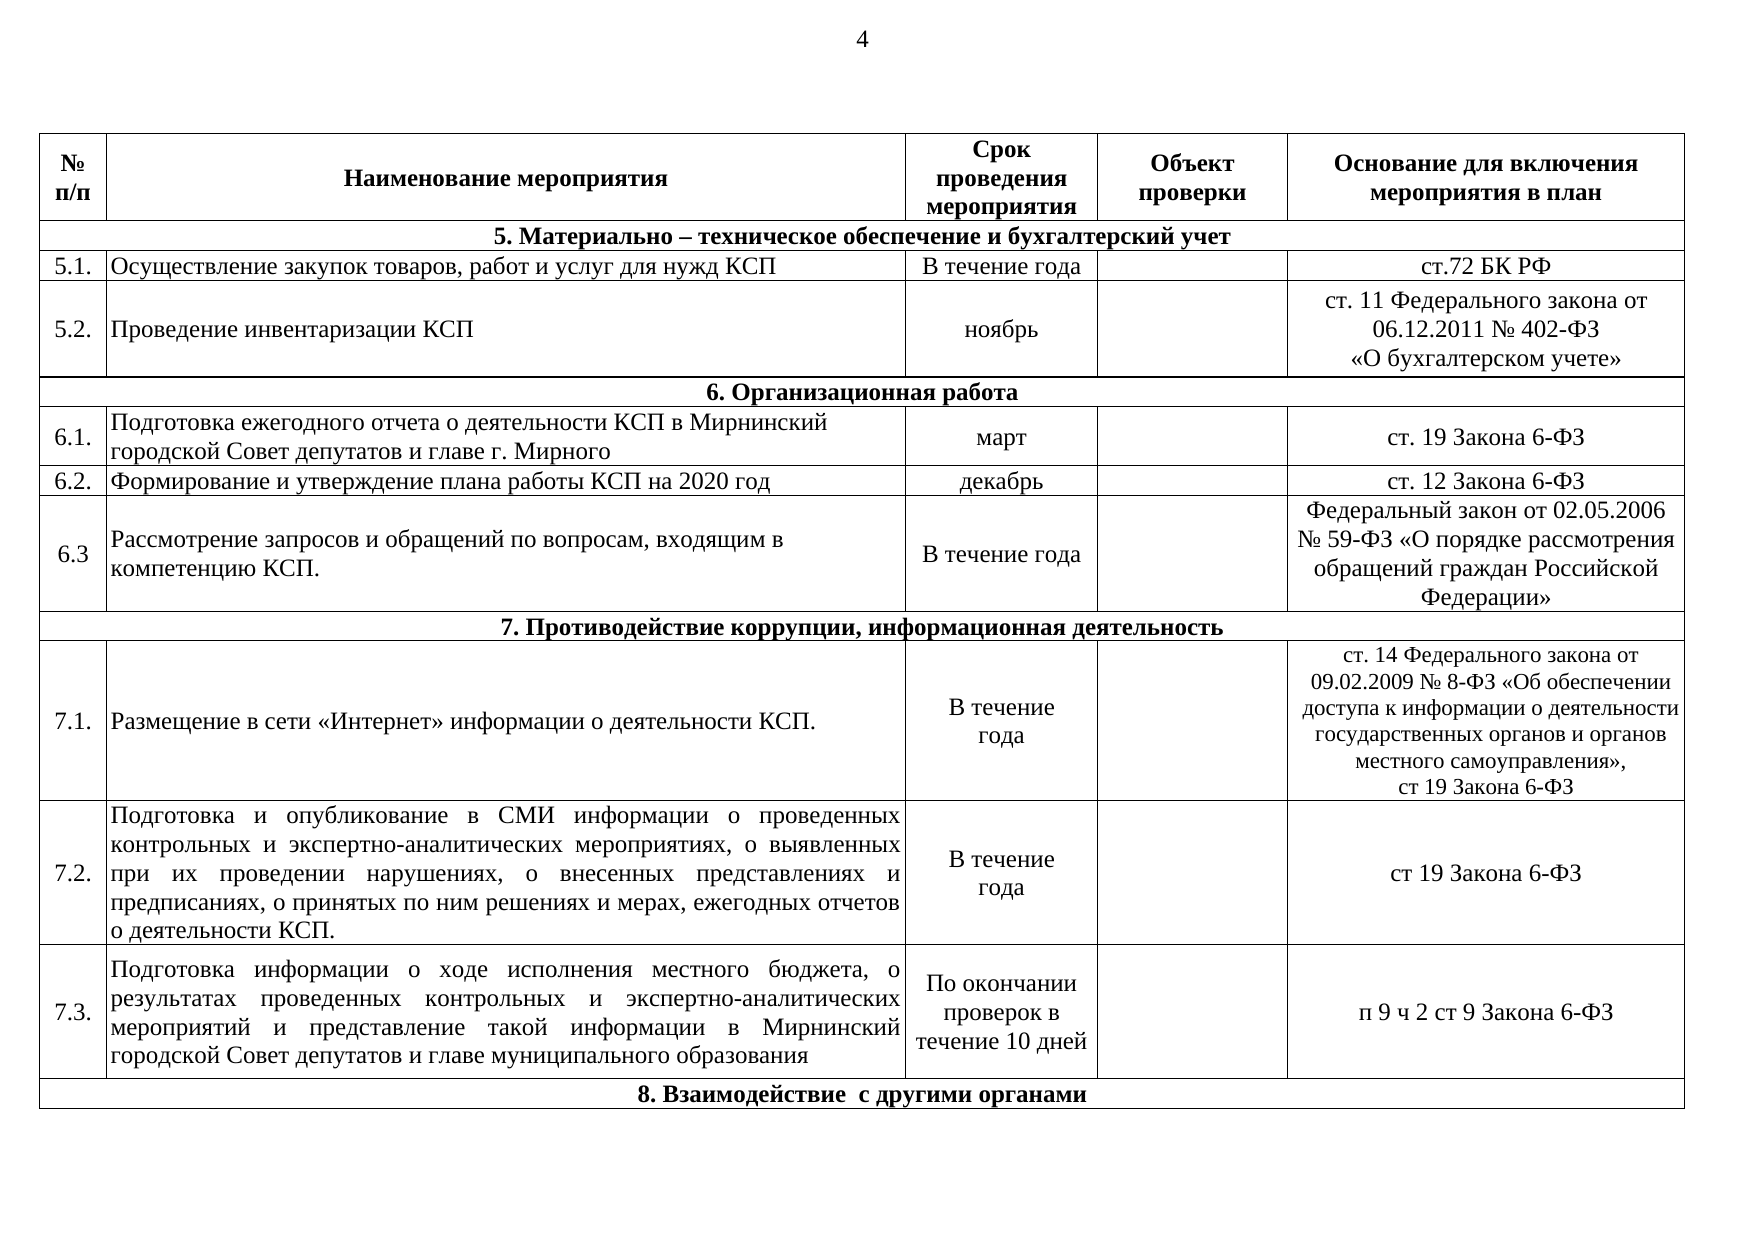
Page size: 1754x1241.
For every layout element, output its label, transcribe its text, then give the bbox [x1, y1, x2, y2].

table_header Основание для включения мероприятия в план [1288, 134, 1684, 220]
table_cell ст.72 БК РФ [1288, 251, 1684, 280]
table_cell [1098, 496, 1287, 611]
table_header Объект проверки [1098, 134, 1287, 220]
table_cell 7.2. [40, 801, 106, 944]
table_cell [1098, 945, 1287, 1078]
table_cell [1098, 801, 1287, 944]
table_cell Подготовка информации о ходе исполнения местного бюджета, о результатах проведенных контрольных и экспертно-аналитических мероприятий и представление такой информации в Мирнинский городской Совет депутатов и главе муниципального образования [107, 945, 905, 1078]
table_cell [1098, 407, 1287, 465]
table_cell В течение года [906, 251, 1097, 280]
table_cell В течение года [906, 641, 1097, 799]
table_cell ст. 12 Закона 6-ФЗ [1288, 466, 1684, 494]
table_cell 6.1. [40, 407, 106, 465]
table_cell Подготовка ежегодного отчета о деятельности КСП в Мирнинский городской Совет депутатов и главе г. Мирного [107, 407, 905, 465]
table_cell 7.1. [40, 641, 106, 799]
table_cell 5.2. [40, 281, 106, 376]
table_cell Рассмотрение запросов и обращений по вопросам, входящим в компетенцию КСП. [107, 496, 905, 611]
table_cell ст. 14 Федерального закона от 09.02.2009 № 8-ФЗ «Об обеспечении доступа к информации о деятельности государственных органов и органов местного самоуправления», ст 19 Закона 6-ФЗ [1288, 641, 1684, 799]
table_cell п 9 ч 2 ст 9 Закона 6-ФЗ [1288, 945, 1684, 1078]
table_cell 6.3 [40, 496, 106, 611]
table_cell Размещение в сети «Интернет» информации о деятельности КСП. [107, 641, 905, 799]
table_cell ст. 19 Закона 6-ФЗ [1288, 407, 1684, 465]
table_cell [1098, 251, 1287, 280]
table_cell Осуществление закупок товаров, работ и услуг для нужд КСП [107, 251, 905, 280]
table_cell ст. 11 Федерального закона от 06.12.2011 № 402-ФЗ «О бухгалтерском учете» [1288, 281, 1684, 376]
table_cell ст 19 Закона 6-ФЗ [1288, 801, 1684, 944]
table_cell Федеральный закон от 02.05.2006 № 59-ФЗ «О порядке рассмотрения обращений граждан Российской Федерации» [1288, 496, 1684, 611]
table_cell Подготовка и опубликование в СМИ информации о проведенных контрольных и экспертно-аналитических мероприятиях, о выявленных при их проведении нарушениях, о внесенных представлениях и предписаниях, о принятых по ним решениях и мерах, ежегодных отчетов о деятельности КСП. [107, 801, 905, 944]
table_cell 5.1. [40, 251, 106, 280]
table_cell 6. Организационная работа [40, 378, 1684, 406]
table_cell 5. Материально – техническое обеспечение и бухгалтерский учет [40, 221, 1684, 250]
table_cell 7. Противодействие коррупции, информационная деятельность [40, 612, 1684, 640]
table_cell март [906, 407, 1097, 465]
table_cell ноябрь [906, 281, 1097, 376]
table_header № п/п [40, 134, 106, 220]
table_cell 6.2. [40, 466, 106, 494]
table_cell [1098, 641, 1287, 799]
table_cell [1098, 466, 1287, 494]
table_cell [1098, 281, 1287, 376]
table_cell 7.3. [40, 945, 106, 1078]
table_header Срок проведения мероприятия [906, 134, 1097, 220]
table_cell Формирование и утверждение плана работы КСП на 2020 год [107, 466, 905, 494]
table_cell декабрь [906, 466, 1097, 494]
table_cell В течение года [906, 801, 1097, 944]
table_cell По окончании проверок в течение 10 дней [906, 945, 1097, 1078]
table_header Наименование мероприятия [107, 134, 905, 220]
table_cell 8. Взаимодействие с другими органами [40, 1079, 1684, 1108]
table_cell Проведение инвентаризации КСП [107, 281, 905, 376]
table_cell В течение года [906, 496, 1097, 611]
